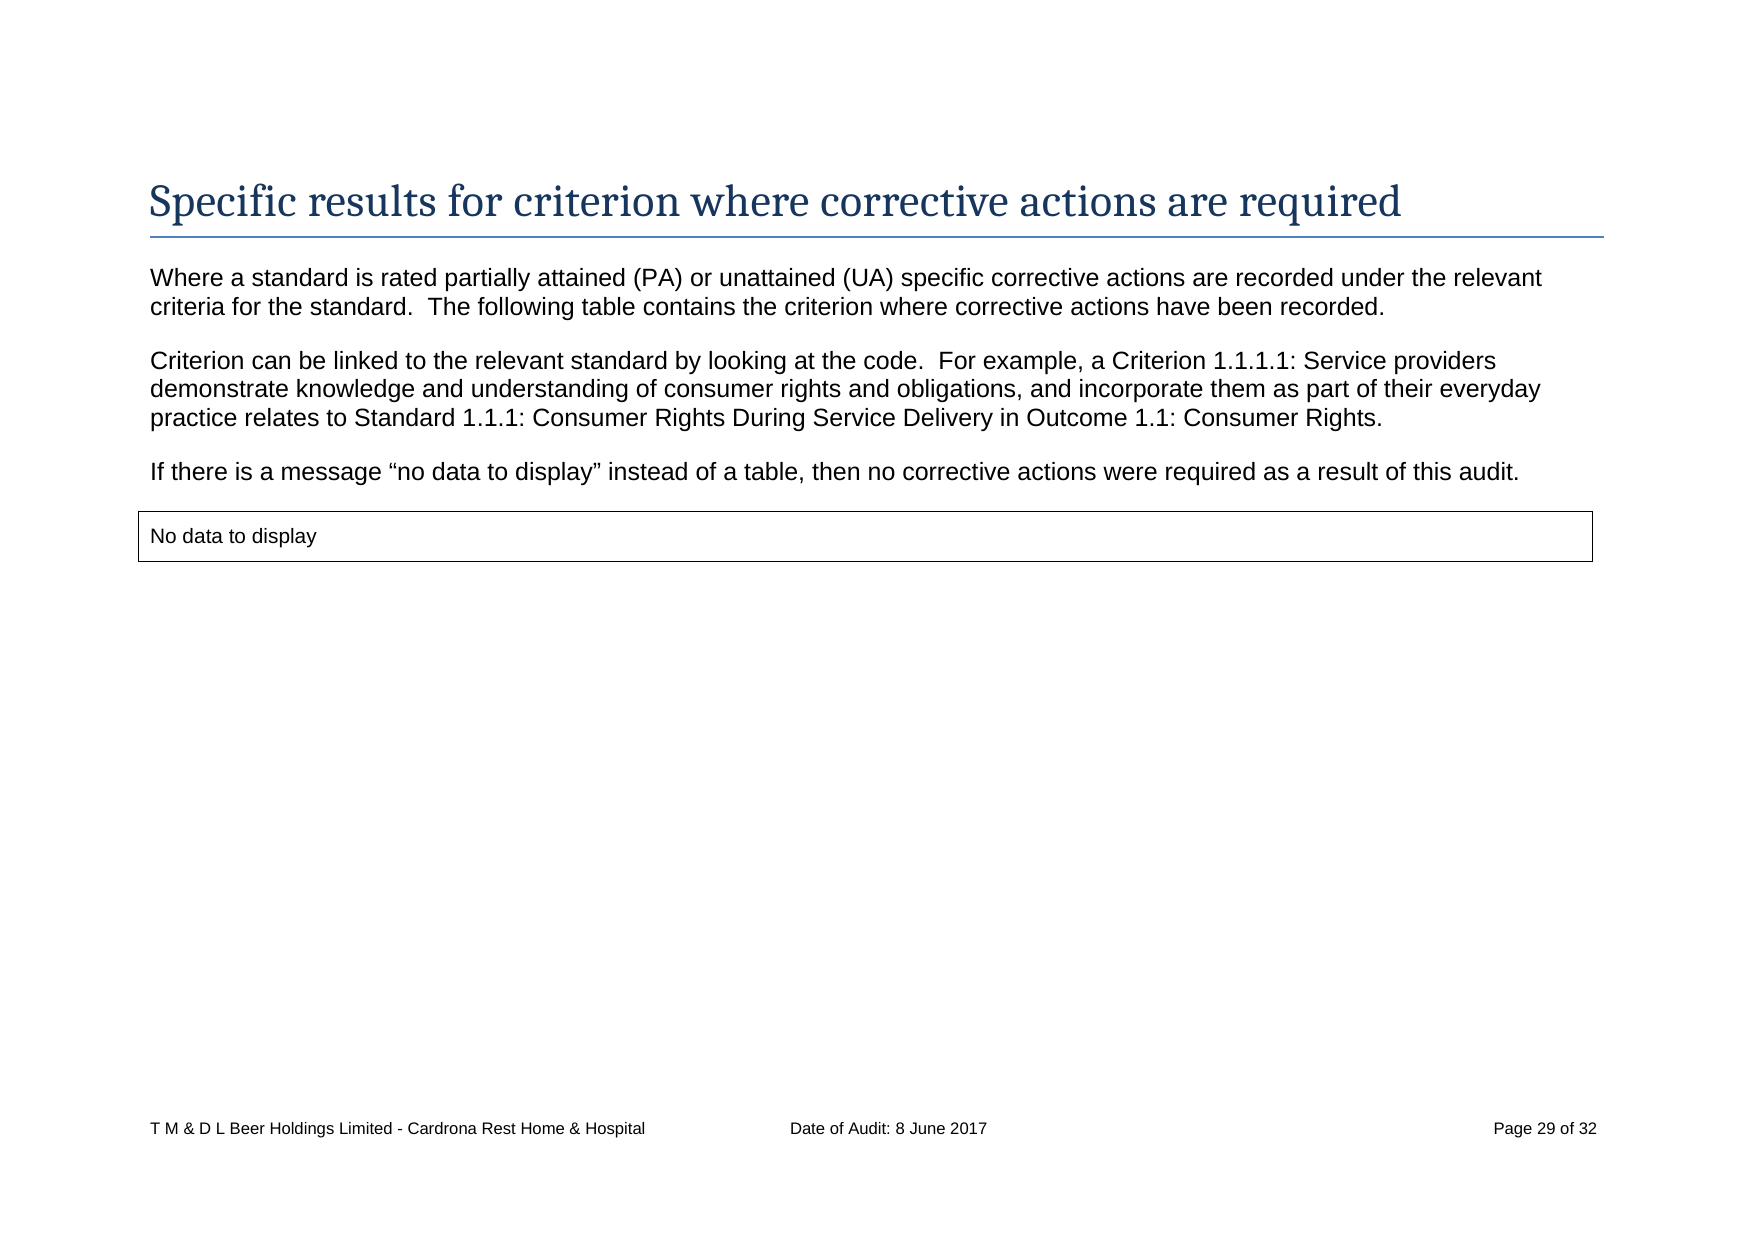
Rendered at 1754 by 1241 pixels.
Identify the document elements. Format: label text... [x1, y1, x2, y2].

subtitle Specific results for criterion where corrective actions are required [150, 175, 1604, 236]
table_header No data to display [139, 512, 1592, 561]
text If there is a message “no data to display” instead of a table, then no corrective actions were required as a result of this audit. [150, 457, 1604, 486]
text Criterion can be linked to the relevant standard by looking at the code. For example, a Criterion 1.1.1.1: Service providers demonstrate knowledge and understanding of consumer rights and obligations, and incorporate them as part of their everyday practice relates to Standard 1.1.1: Consumer Rights During Service Delivery in Outcome 1.1: Consumer Rights. [150, 346, 1604, 432]
text Where a standard is rated partially attained (PA) or unattained (UA) specific corrective actions are recorded under the relevant criteria for the standard. The following table contains the criterion where corrective actions have been recorded. [150, 263, 1604, 321]
